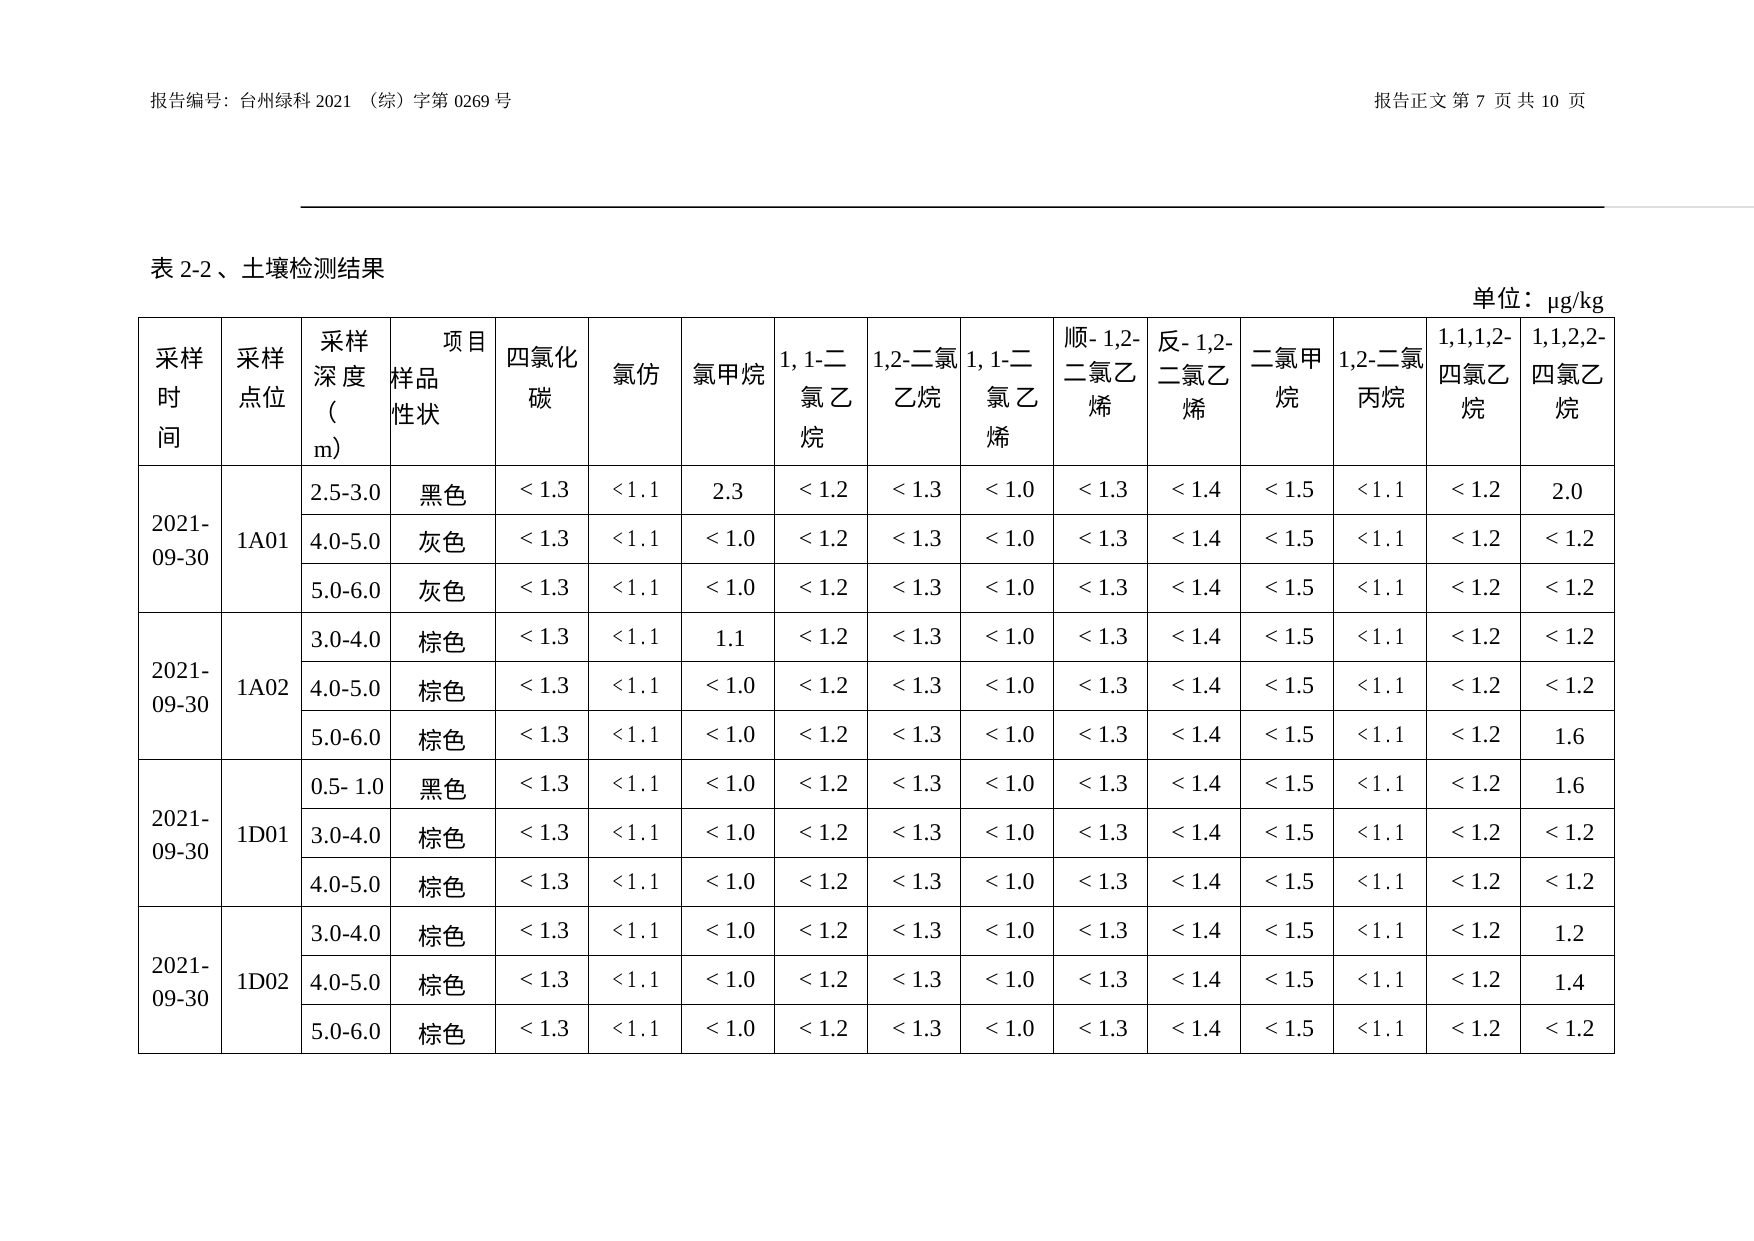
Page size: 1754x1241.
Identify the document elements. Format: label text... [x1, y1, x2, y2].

table_cell < 1.0 [682, 760, 774, 808]
table_cell < 1.4 [1148, 613, 1240, 661]
table_cell 2.0 [1521, 466, 1614, 513]
table_cell < 1.4 [1148, 466, 1240, 513]
table_cell < 1.4 [1148, 760, 1240, 808]
table_cell < 1 . 1 [589, 711, 681, 759]
table_cell 5.0-6.0 [302, 564, 390, 612]
table_cell < 1.4 [1148, 711, 1240, 759]
table_cell < 1.3 [868, 711, 960, 759]
table_cell < 1 . 1 [589, 1005, 681, 1053]
table_cell < 1.0 [682, 1005, 774, 1053]
table_header 1 1 2 2- 四氯乙 烷 [1521, 318, 1614, 464]
table_cell < 1.0 [961, 858, 1053, 906]
table_cell < 1 . 1 [589, 662, 681, 710]
table_cell < 1 . 1 [1334, 564, 1426, 612]
table_cell < 1.3 [868, 466, 960, 513]
table_cell < 1.0 [682, 907, 774, 955]
table_cell < 1.4 [1148, 1005, 1240, 1053]
table_cell < 1.2 [1427, 515, 1520, 563]
table_cell < 1.0 [682, 809, 774, 857]
table_cell 棕色 [391, 613, 495, 661]
table_cell < 1 . 1 [1334, 956, 1426, 1004]
table_cell < 1.2 [1521, 515, 1614, 563]
table_cell < 1 . 1 [1334, 662, 1426, 710]
table_cell < 1.2 [775, 711, 867, 759]
table_cell 1D02 [222, 907, 301, 1053]
table_cell < 1.2 [1427, 1005, 1520, 1053]
table_cell < 1.2 [775, 956, 867, 1004]
table_cell < 1.3 [1054, 956, 1147, 1004]
table_cell < 1.0 [682, 564, 774, 612]
table_cell < 1.5 [1241, 466, 1333, 513]
table_cell < 1.0 [961, 466, 1053, 513]
table_cell 2.3 [682, 466, 774, 513]
table_cell 灰色 [391, 515, 495, 563]
table_cell < 1.2 [1427, 956, 1520, 1004]
table_cell 1.6 [1521, 760, 1614, 808]
table_cell < 1.3 [1054, 760, 1147, 808]
table_cell < 1.2 [775, 760, 867, 808]
table_cell < 1.3 [868, 907, 960, 955]
table_cell < 1.3 [496, 1005, 588, 1053]
table_cell 1.4 [1521, 956, 1614, 1004]
table_header 二氯甲 烷 [1241, 318, 1333, 464]
table_cell < 1.3 [868, 858, 960, 906]
table_cell < 1.2 [1427, 907, 1520, 955]
table_cell < 1.0 [682, 858, 774, 906]
table_header 1, 1-二氯 乙烷 [775, 318, 867, 464]
table_cell 1.6 [1521, 711, 1614, 759]
table_cell < 1.3 [868, 760, 960, 808]
table_cell 1A01 [222, 466, 301, 612]
table_header 氯仿 [589, 318, 681, 464]
table_cell < 1.3 [1054, 907, 1147, 955]
table_cell < 1 . 1 [589, 564, 681, 612]
table_cell < 1.3 [496, 515, 588, 563]
table_cell < 1.4 [1148, 564, 1240, 612]
table_cell < 1.0 [961, 613, 1053, 661]
table_cell 4.0-5.0 [302, 858, 390, 906]
table_cell < 1.3 [496, 809, 588, 857]
table_cell < 1.3 [1054, 613, 1147, 661]
table_header 采样 点位 [222, 318, 301, 464]
table_cell < 1.4 [1148, 956, 1240, 1004]
table_cell < 1.4 [1148, 662, 1240, 710]
table_cell < 1.5 [1241, 515, 1333, 563]
table_cell < 1 . 1 [1334, 760, 1426, 808]
table_cell < 1.0 [961, 662, 1053, 710]
table_header 反- 1,2- 二氯乙 烯 [1148, 318, 1240, 464]
table_cell < 1.0 [961, 956, 1053, 1004]
table_cell < 1 . 1 [589, 760, 681, 808]
table_cell < 1 . 1 [1334, 613, 1426, 661]
table_cell < 1.5 [1241, 907, 1333, 955]
table_cell 4.0-5.0 [302, 956, 390, 1004]
table_cell 5.0-6.0 [302, 711, 390, 759]
table_cell < 1.3 [496, 858, 588, 906]
table_cell 4.0-5.0 [302, 662, 390, 710]
table_cell 2021- 09-30 [139, 907, 221, 1053]
table_cell < 1.5 [1241, 809, 1333, 857]
table_cell 棕色 [391, 809, 495, 857]
table_cell < 1.3 [1054, 809, 1147, 857]
table_cell < 1.0 [961, 907, 1053, 955]
table_cell < 1 . 1 [589, 515, 681, 563]
table_cell < 1.0 [682, 515, 774, 563]
table_cell 棕色 [391, 907, 495, 955]
table_cell < 1.2 [1521, 858, 1614, 906]
table_cell < 1.3 [496, 956, 588, 1004]
table_cell < 1.2 [1521, 662, 1614, 710]
table_cell < 1 . 1 [589, 613, 681, 661]
table_cell 1D01 [222, 760, 301, 906]
table_header 1 1 1 2- 四氯乙 烷 [1427, 318, 1520, 464]
table_header 采样 时间 [139, 318, 221, 464]
table_cell < 1.2 [1427, 564, 1520, 612]
table_cell < 1.3 [868, 956, 960, 1004]
table_cell 2021- 09-30 [139, 760, 221, 906]
table_cell 2.5-3.0 [302, 466, 390, 513]
table_cell < 1.2 [1427, 613, 1520, 661]
table_header 1,2-二氯 丙烷 [1334, 318, 1426, 464]
table_cell 4.0-5.0 [302, 515, 390, 563]
table_header 四氯化 碳 [496, 318, 588, 464]
table_cell 2021- 09-30 [139, 466, 221, 612]
table_cell < 1.2 [1521, 809, 1614, 857]
table_cell < 1.2 [1427, 809, 1520, 857]
table_header 采样 深度 （m） [302, 318, 390, 464]
table_cell < 1.2 [775, 662, 867, 710]
table_cell < 1 . 1 [589, 466, 681, 513]
table_cell < 1.3 [496, 466, 588, 513]
table_cell 棕色 [391, 956, 495, 1004]
table_cell < 1.0 [961, 711, 1053, 759]
table_cell < 1.4 [1148, 907, 1240, 955]
table_cell < 1.0 [961, 515, 1053, 563]
table_cell < 1.3 [496, 907, 588, 955]
table_cell < 1 . 1 [589, 956, 681, 1004]
table_cell < 1.2 [1427, 711, 1520, 759]
table_cell < 1.2 [775, 1005, 867, 1053]
table_cell < 1 . 1 [1334, 515, 1426, 563]
table_cell 1A02 [222, 613, 301, 759]
table_cell < 1.5 [1241, 1005, 1333, 1053]
table_cell < 1 . 1 [589, 809, 681, 857]
table_cell < 1.3 [496, 711, 588, 759]
table_cell < 1 . 1 [1334, 907, 1426, 955]
table_cell 黑色 [391, 466, 495, 513]
table_cell < 1.5 [1241, 858, 1333, 906]
table_cell < 1.2 [1427, 760, 1520, 808]
table_cell 棕色 [391, 711, 495, 759]
table_cell 1.1 [682, 613, 774, 661]
table_cell < 1 . 1 [1334, 858, 1426, 906]
table_cell 0.5- 1.0 [302, 760, 390, 808]
table_cell < 1.5 [1241, 760, 1333, 808]
table_cell 1.2 [1521, 907, 1614, 955]
table_cell < 1.3 [868, 515, 960, 563]
table_cell 灰色 [391, 564, 495, 612]
table_cell < 1.2 [775, 809, 867, 857]
table_cell < 1.3 [868, 662, 960, 710]
table_cell 棕色 [391, 662, 495, 710]
table_cell < 1.0 [682, 956, 774, 1004]
table_cell < 1.0 [682, 711, 774, 759]
table_cell < 1.3 [496, 662, 588, 710]
table_cell 棕色 [391, 1005, 495, 1053]
table_cell 2021- 09-30 [139, 613, 221, 759]
table_cell 3.0-4.0 [302, 613, 390, 661]
table_cell < 1.3 [868, 613, 960, 661]
text 表 2-2 、土壤检测结果 [139, 252, 1615, 284]
table_cell 3.0-4.0 [302, 907, 390, 955]
table_cell < 1 . 1 [1334, 466, 1426, 513]
table_cell < 1.3 [868, 564, 960, 612]
table_cell < 1.2 [1427, 858, 1520, 906]
table_cell < 1.5 [1241, 956, 1333, 1004]
table_cell < 1.4 [1148, 858, 1240, 906]
table_cell < 1.2 [1521, 564, 1614, 612]
table_cell < 1 . 1 [1334, 1005, 1426, 1053]
table_cell < 1.0 [961, 1005, 1053, 1053]
table_cell < 1.3 [1054, 564, 1147, 612]
table_cell < 1.2 [775, 858, 867, 906]
table_cell < 1.3 [1054, 1005, 1147, 1053]
table_cell < 1.2 [775, 515, 867, 563]
table_cell < 1.2 [1521, 613, 1614, 661]
table_cell < 1.3 [1054, 858, 1147, 906]
table_cell < 1.3 [1054, 662, 1147, 710]
table_cell < 1.3 [496, 564, 588, 612]
table_cell < 1 . 1 [1334, 809, 1426, 857]
table_header 1, 1-二氯 乙烯 [961, 318, 1053, 464]
table_cell < 1.4 [1148, 515, 1240, 563]
table_cell < 1.2 [1521, 1005, 1614, 1053]
table_cell < 1.0 [961, 760, 1053, 808]
table_cell < 1.5 [1241, 613, 1333, 661]
table_cell < 1.0 [961, 564, 1053, 612]
table_cell < 1.2 [775, 466, 867, 513]
table_cell < 1.3 [868, 809, 960, 857]
table_cell < 1 . 1 [589, 858, 681, 906]
table_cell < 1.3 [868, 1005, 960, 1053]
table_cell < 1.5 [1241, 711, 1333, 759]
table_cell < 1.2 [775, 907, 867, 955]
table_cell < 1.2 [1427, 466, 1520, 513]
table_cell 5.0-6.0 [302, 1005, 390, 1053]
table_cell < 1.3 [1054, 515, 1147, 563]
table_cell < 1.2 [1427, 662, 1520, 710]
table_cell < 1.2 [775, 564, 867, 612]
table_cell < 1.2 [775, 613, 867, 661]
table_cell 3.0-4.0 [302, 809, 390, 857]
table_cell < 1.3 [1054, 466, 1147, 513]
table_cell 黑色 [391, 760, 495, 808]
table_cell < 1 . 1 [1334, 711, 1426, 759]
table_header 1,2-二氯 乙烷 [868, 318, 960, 464]
table_header 氯甲烷 [682, 318, 774, 464]
text 单位：μg/kg [139, 284, 1615, 317]
table_header 项 目 样品 性状 [391, 318, 495, 464]
table_cell < 1 . 1 [589, 907, 681, 955]
table_cell < 1.3 [496, 760, 588, 808]
table_cell < 1.4 [1148, 809, 1240, 857]
table_cell < 1.0 [961, 809, 1053, 857]
table_cell < 1.5 [1241, 564, 1333, 612]
table_cell 棕色 [391, 858, 495, 906]
table_cell < 1.0 [682, 662, 774, 710]
table_header 顺- 1,2- 二氯乙 烯 [1054, 318, 1147, 464]
table_cell < 1.5 [1241, 662, 1333, 710]
table_cell < 1.3 [496, 613, 588, 661]
table_cell < 1.3 [1054, 711, 1147, 759]
